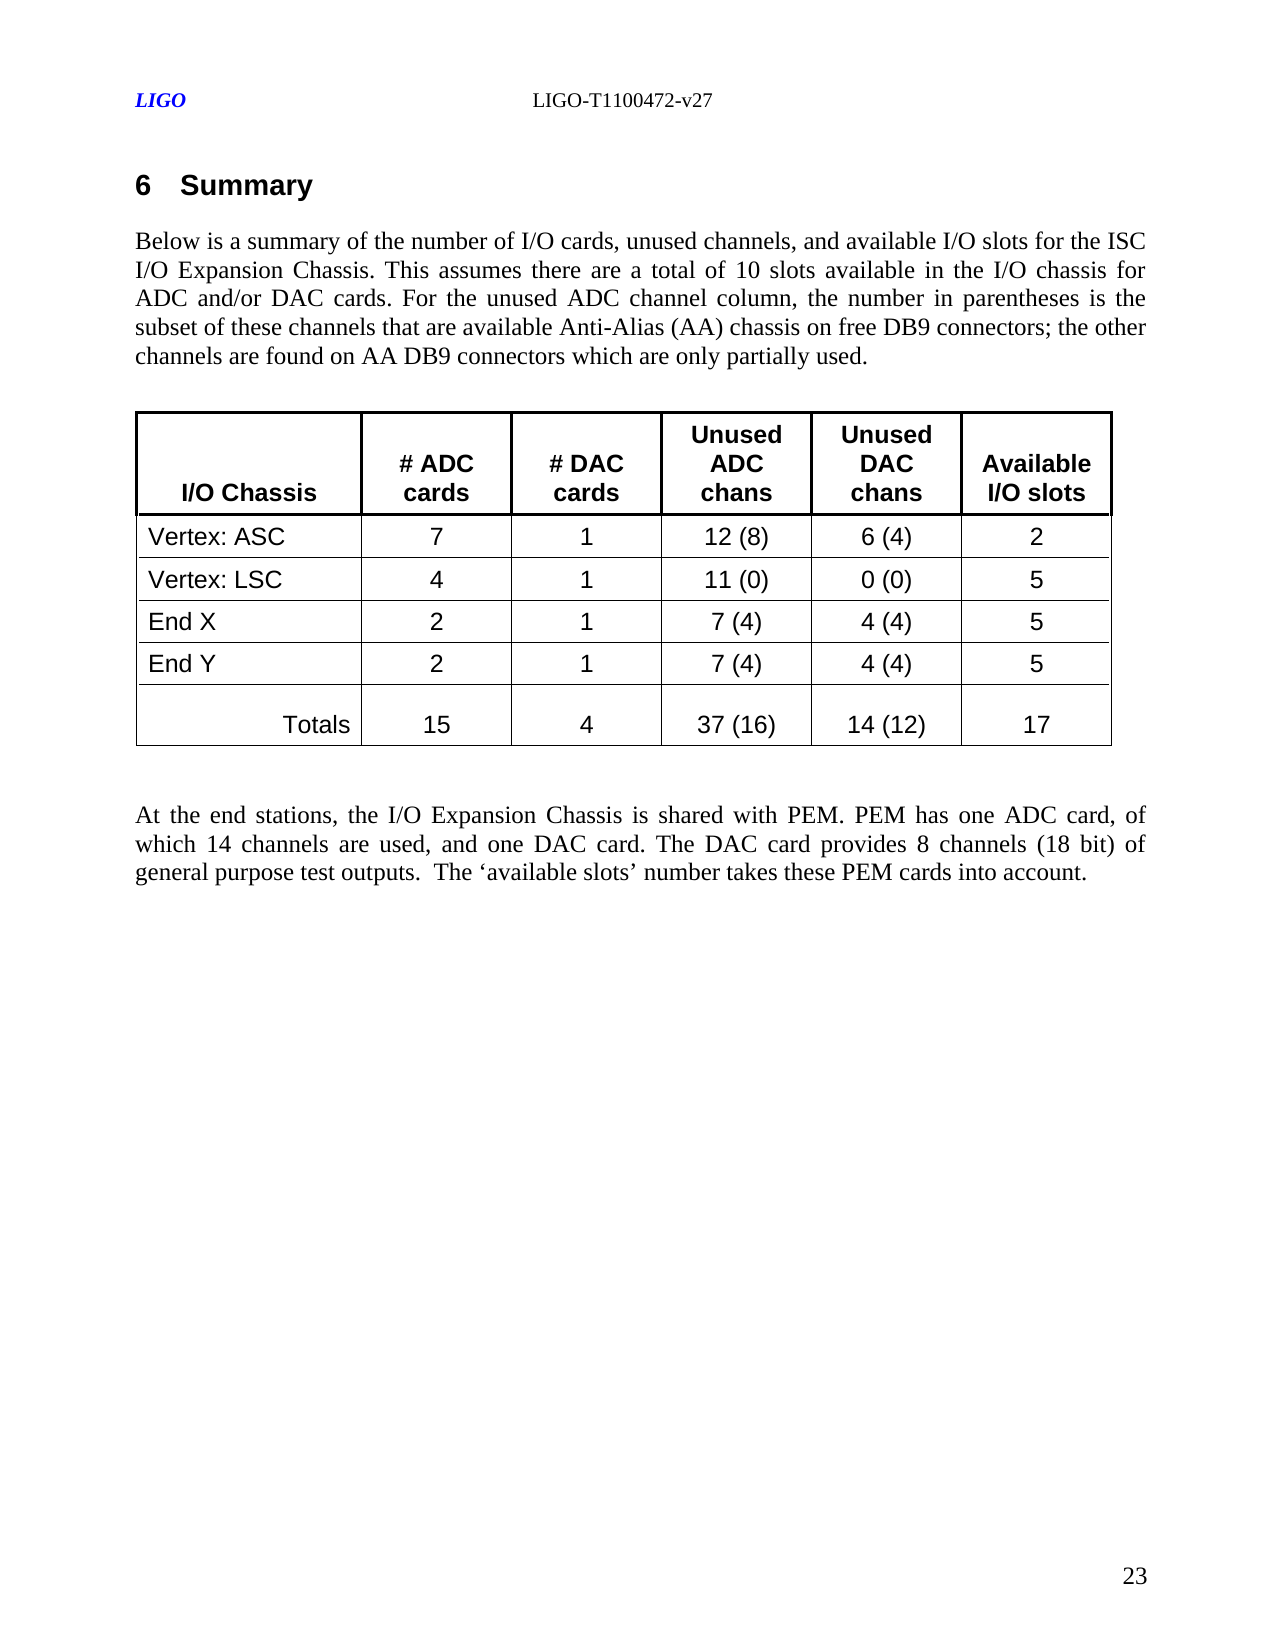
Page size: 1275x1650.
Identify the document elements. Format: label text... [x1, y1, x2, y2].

text At the end stations, the I/O Expansion Chassis is shared with PEM. PEM has one ADC card, of which 14 channels are used, and one DAC card. The DAC card provides 8 channels (18 bit) of general purpose test outputs. The ‘available slots’ number takes these PEM cards into account. [135, 800, 1147, 886]
table_header # ADC cards [363, 414, 510, 513]
table_cell 37 (16) [662, 685, 811, 745]
table_header # DAC cards [513, 414, 660, 513]
table_cell 5 [962, 557, 1111, 599]
table_cell 7 (4) [662, 601, 811, 642]
table_cell 15 [362, 685, 511, 745]
table_cell 4 [362, 558, 511, 599]
table_cell 7 [362, 516, 511, 557]
table_header Unused DAC chans [813, 414, 960, 513]
table_cell 4 (4) [812, 643, 961, 684]
table_cell 5 [962, 600, 1111, 642]
table_cell 1 [512, 558, 661, 599]
table_header Unused ADC chans [663, 414, 810, 513]
table_header I/O Chassis [138, 414, 360, 513]
table_cell 1 [512, 643, 661, 684]
table_cell Vertex: LSC [137, 557, 361, 599]
table_cell 2 [362, 643, 511, 684]
table_cell 12 (8) [662, 516, 811, 557]
text Below is a summary of the number of I/O cards, unused channels, and available I/O slots for the ISC I/O Expansion Chassis. This assumes there are a total of 10 slots available in the I/O chassis for ADC and/or DAC cards. For the unused ADC channel column, the number in parentheses is the subset of these channels that are available Anti-Alias (AA) chassis on free DB9 connectors; the other channels are found on AA DB9 connectors which are only partially used. [135, 226, 1147, 370]
table_cell 17 [962, 684, 1111, 745]
table_cell 14 (12) [812, 685, 961, 745]
table_cell 6 (4) [812, 516, 961, 557]
table_cell End X [137, 600, 361, 642]
table_cell 1 [512, 601, 661, 642]
table_cell 7 (4) [662, 643, 811, 684]
table_cell 5 [962, 642, 1111, 684]
table_cell 11 (0) [662, 558, 811, 599]
table_cell 4 (4) [812, 601, 961, 642]
table_cell 2 [362, 601, 511, 642]
table_cell Totals [137, 684, 361, 745]
table_cell 2 [962, 513, 1111, 557]
table_header Available I/O slots [963, 414, 1110, 513]
table_cell 0 (0) [812, 558, 961, 599]
subtitle Summary [135, 167, 1147, 201]
table_cell 4 [512, 685, 661, 745]
table_cell 1 [512, 516, 661, 557]
table_cell End Y [137, 642, 361, 684]
table_cell Vertex: ASC [137, 513, 361, 557]
